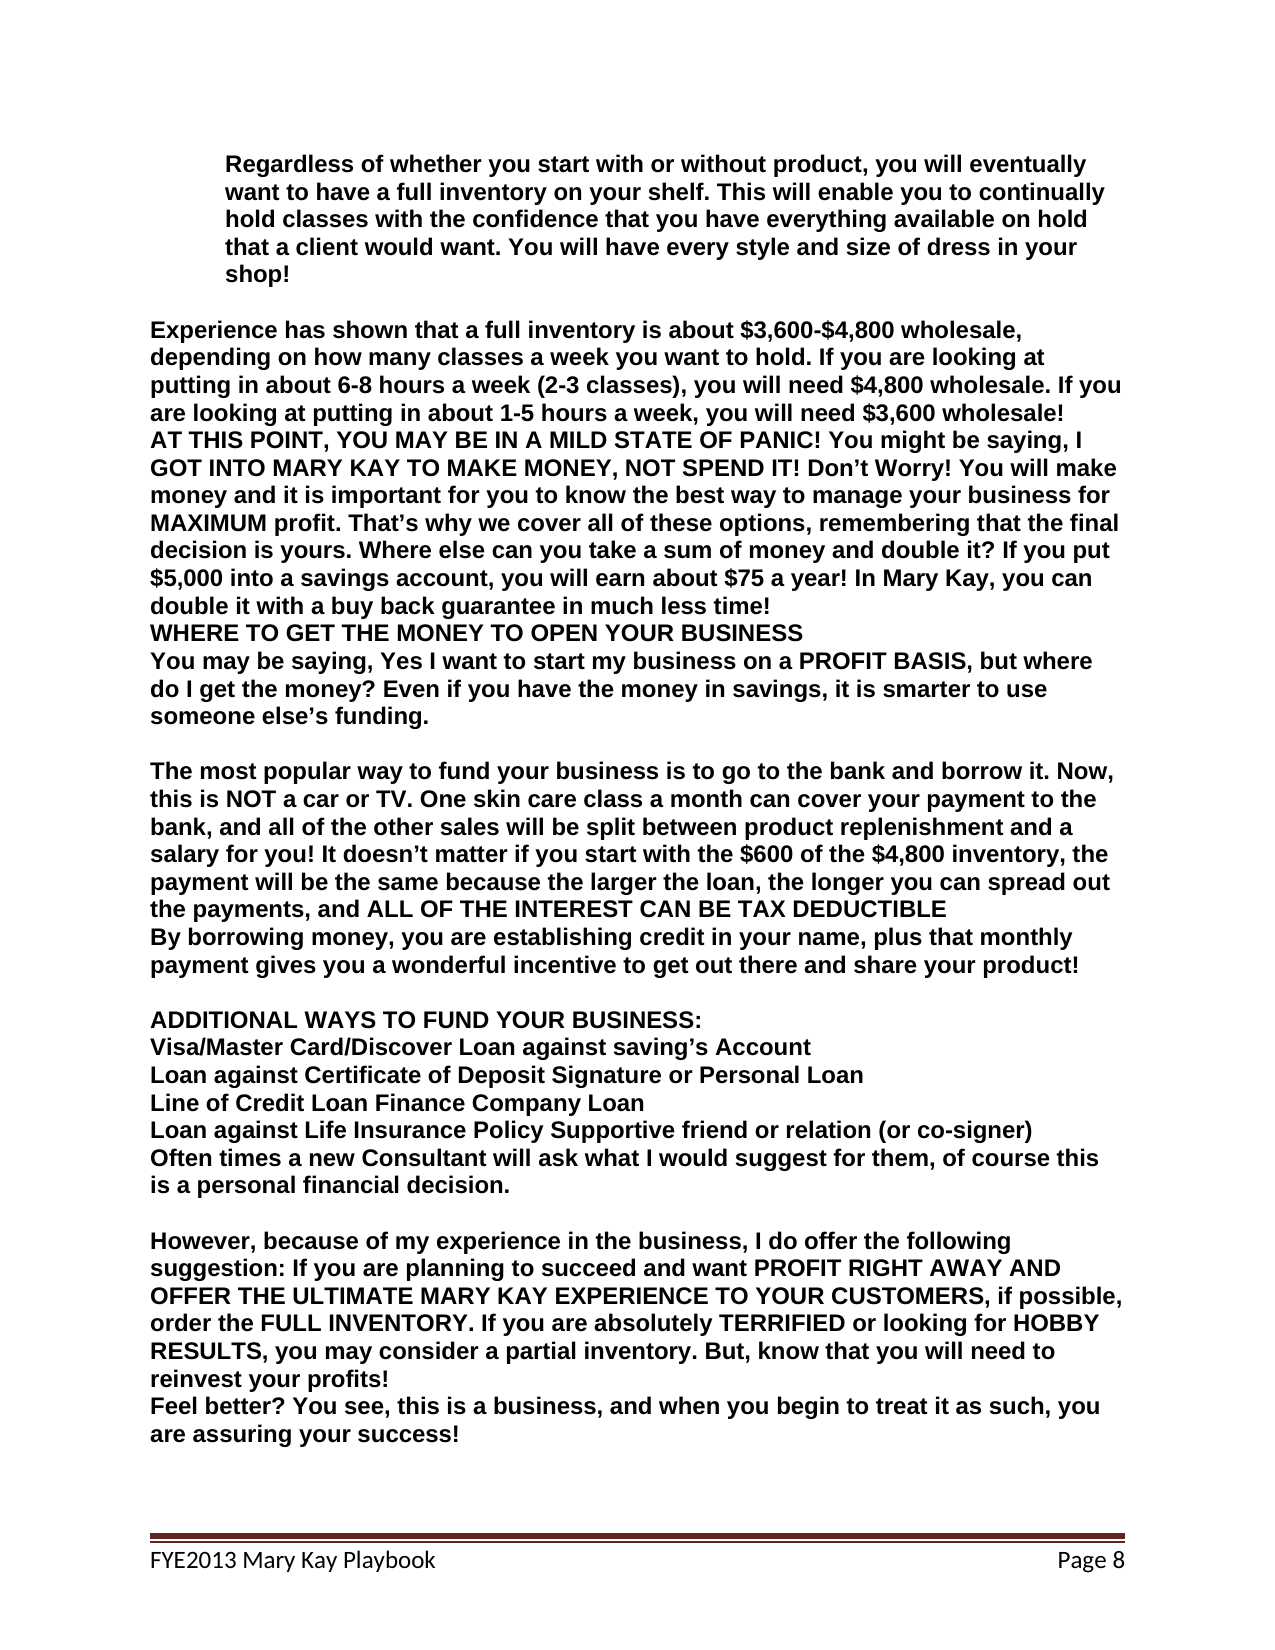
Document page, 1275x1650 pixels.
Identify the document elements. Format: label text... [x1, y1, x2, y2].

text Feel better? You see, this is a business, and when you begin to treat it as such, you are assuring your success! [150, 1392, 1125, 1447]
text AT THIS POINT, YOU MAY BE IN A MILD STATE OF PANIC! You might be saying, I GOT INTO MARY KAY TO MAKE MONEY, NOT SPEND IT! Don’t Worry! You will make money and it is important for you to know the best way to manage your business for MAXIMUM profit. That’s why we cover all of these options, remembering that the final decision is yours. Where else can you take a sum of money and double it? If you put $5,000 into a savings account, you will earn about $75 a year! In Mary Kay, you can double it with a buy back guarantee in much less time! [150, 426, 1125, 619]
text Often times a new Consultant will ask what I would suggest for them, of course this is a personal financial decision. [150, 1144, 1125, 1199]
text You may be saying, Yes I want to start my business on a PROFIT BASIS, but where do I get the money? Even if you have the money in savings, it is smarter to use someone else’s funding. [150, 647, 1125, 730]
text WHERE TO GET THE MONEY TO OPEN YOUR BUSINESS [150, 619, 1125, 647]
text Loan against Certificate of Deposit Signature or Personal Loan [150, 1061, 1125, 1088]
text Experience has shown that a full inventory is about $3,600-$4,800 wholesale, depending on how many classes a week you want to hold. If you are looking at putting in about 6-8 hours a week (2-3 classes), you will need $4,800 wholesale. If you are looking at putting in about 1-5 hours a week, you will need $3,600 wholesale! [150, 316, 1125, 426]
text The most popular way to fund your business is to go to the bank and borrow it. Now, this is NOT a car or TV. One skin care class a month can cover your payment to the bank, and all of the other sales will be split between product replenishment and a salary for you! It doesn’t matter if you start with the $600 of the $4,800 inventory, the payment will be the same because the larger the loan, the longer you can spread out the payments, and ALL OF THE INTEREST CAN BE TAX DEDUCTIBLE [150, 757, 1125, 923]
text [225, 150, 1125, 288]
text ADDITIONAL WAYS TO FUND YOUR BUSINESS: [150, 1006, 1125, 1033]
text Visa/Master Card/Discover Loan against saving’s Account [150, 1033, 1125, 1061]
text However, because of my experience in the business, I do offer the following suggestion: If you are planning to succeed and want PROFIT RIGHT AWAY AND OFFER THE ULTIMATE MARY KAY EXPERIENCE TO YOUR CUSTOMERS, if possible, order the FULL INVENTORY. If you are absolutely TERRIFIED or looking for HOBBY RESULTS, you may consider a partial inventory. But, know that you will need to reinvest your profits! [150, 1227, 1125, 1392]
text By borrowing money, you are establishing credit in your name, plus that monthly payment gives you a wonderful incentive to get out there and share your product! [150, 923, 1125, 978]
text Line of Credit Loan Finance Company Loan [150, 1088, 1125, 1116]
text Loan against Life Insurance Policy Supportive friend or relation (or co-signer) [150, 1116, 1125, 1144]
